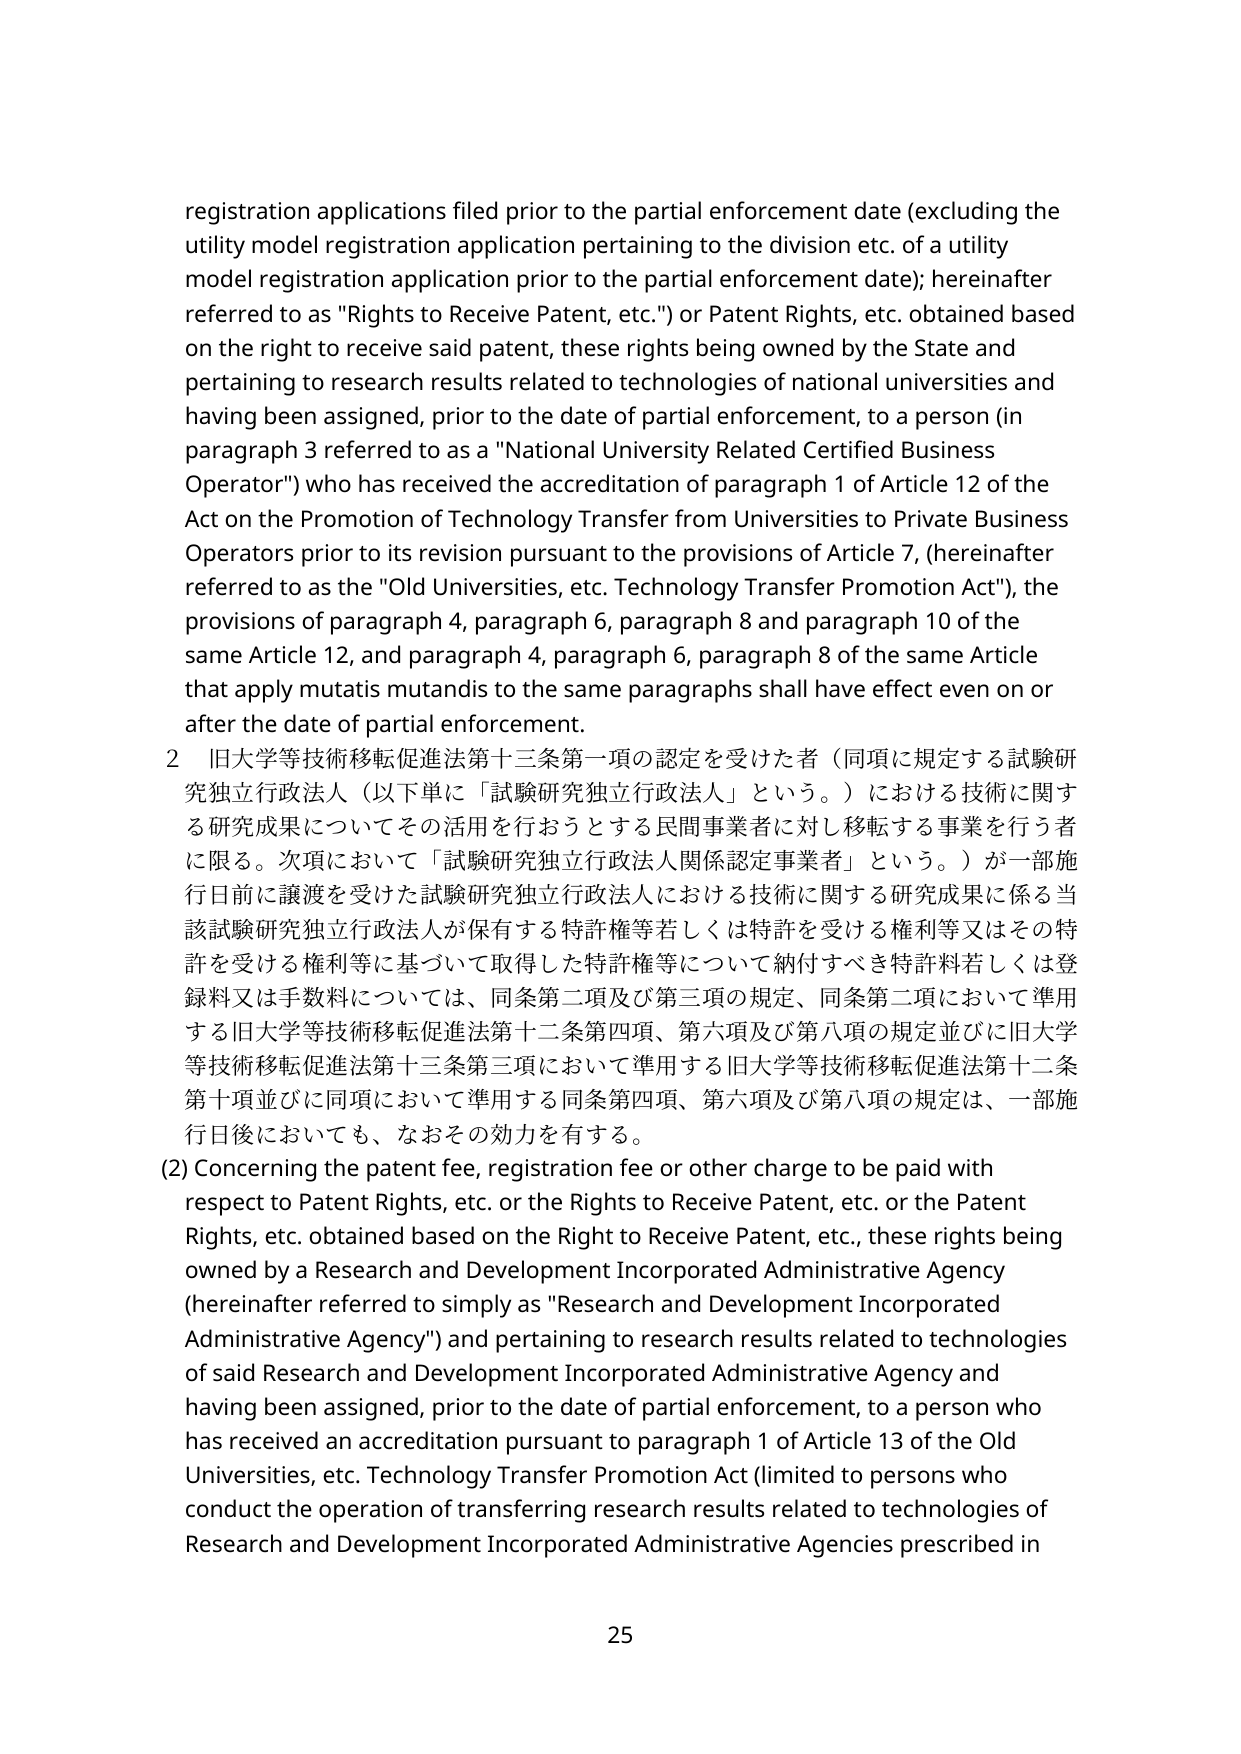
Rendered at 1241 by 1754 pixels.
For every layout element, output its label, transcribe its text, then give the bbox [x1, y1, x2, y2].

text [161, 1150, 1079, 1560]
text ２ 旧大学等技術移転促進法第十三条第一項の認定を受けた者（同項に規定する試験研究独立行政法人（以下単に「試験研究独立行政法人」という。）における技術に関する研究成果についてその活用を行おうとする民間事業者に対し移転する事業を行う者に限る。次項において「試験研究独立行政法人関係認定事業者」という。）が一部施行日前に譲渡を受けた試験研究独立行政法人における技術に関する研究成果に係る当該試験研究独立行政法人が保有する特許権等若しくは特許を受ける権利等又はその特許を受ける権利等に基づいて取得した特許権等について納付すべき特許料若しくは登録料又は手数料については、同条第二項及び第三項の規定、同条第二項において準用する旧大学等技術移転促進法第十二条第四項、第六項及び第八項の規定並びに旧大学等技術移転促進法第十三条第三項において準用する旧大学等技術移転促進法第十二条第十項並びに同項において準用する同条第四項、第六項及び第八項の規定は、一部施行日後においても、なおその効力を有する。 [161, 740, 1079, 1150]
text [161, 194, 1079, 740]
